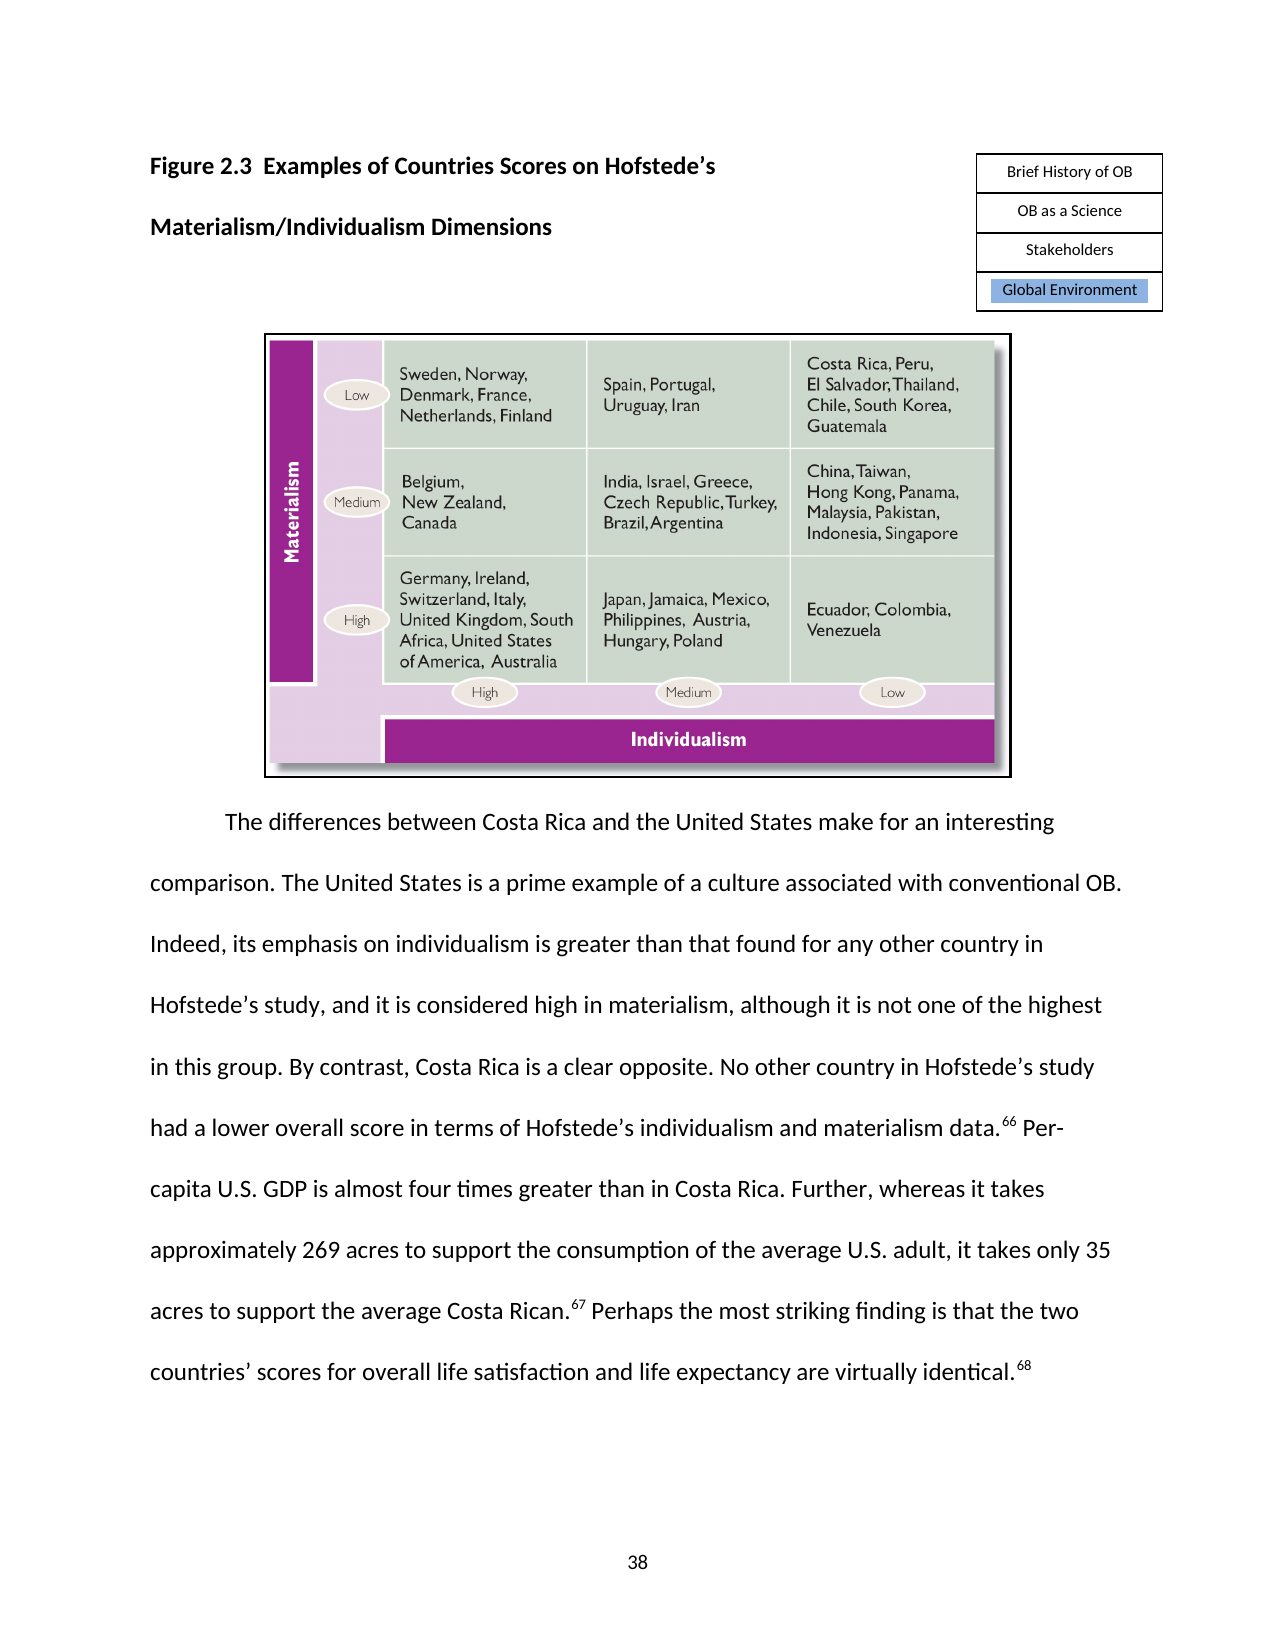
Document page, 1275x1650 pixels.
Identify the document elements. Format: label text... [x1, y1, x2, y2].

text The differences between Costa Rica and the United States make for an interesting comparison. The United States is a prime example of a culture associated with conventional OB. Indeed, its emphasis on individualism is greater than that found for any other country in Hofstede’s study, and it is considered high in materialism, although it is not one of the highest in this group. By contrast, Costa Rica is a clear opposite. No other country in Hofstede’s study had a lower overall score in terms of Hofstede’s individualism and materialism data. Per-capita U.S. GDP is almost four times greater than in Costa Rica. Further, whereas it takes approximately 269 acres to support the consumption of the average U.S. adult, it takes only 35 acres to support the average Costa Rican. Perhaps the most striking finding is that the two countries’ scores for overall life satisfaction and life expectancy are virtually identical. [150, 807, 1125, 1386]
picture [266, 335, 1009, 776]
text Figure 2.3 Examples of Countries Scores on Hofstede’s Materialism/Individualism Dimensions [150, 150, 1125, 242]
